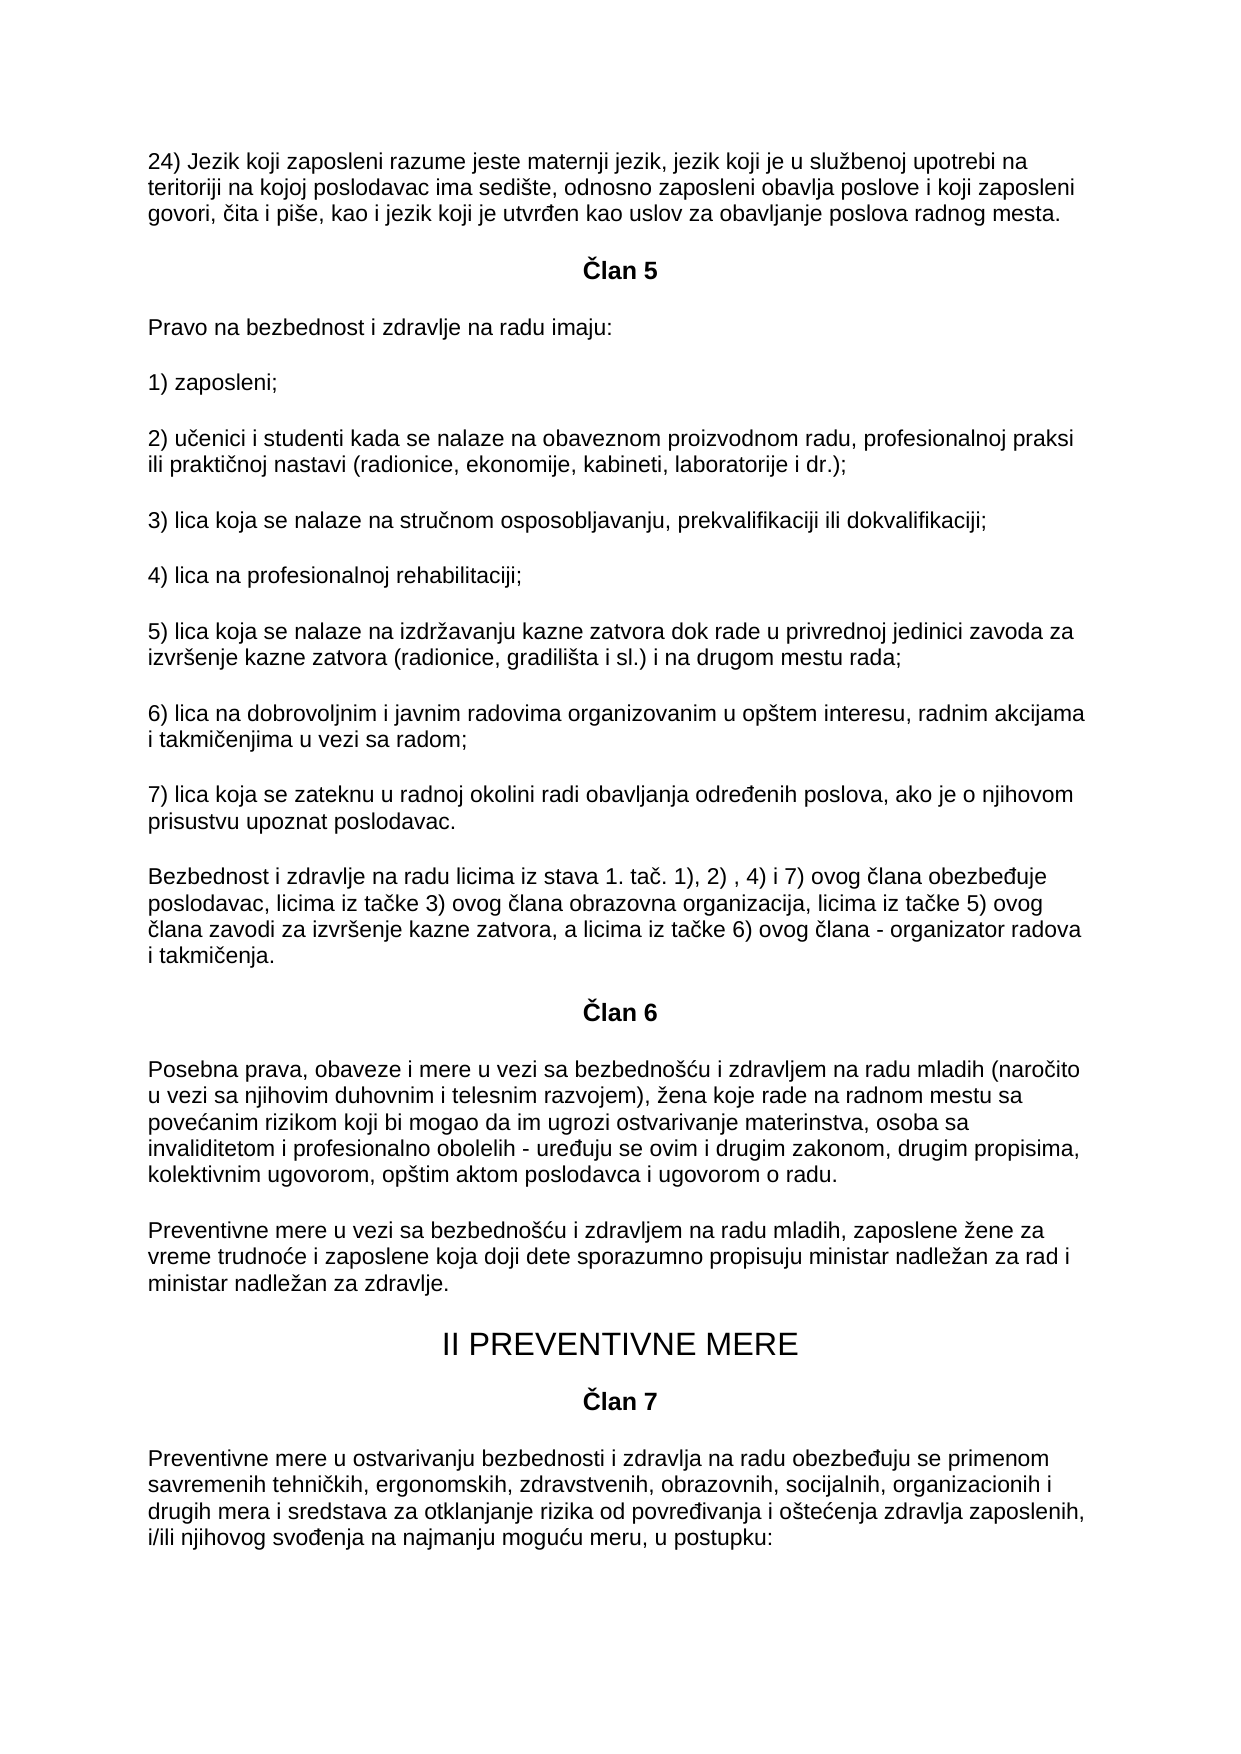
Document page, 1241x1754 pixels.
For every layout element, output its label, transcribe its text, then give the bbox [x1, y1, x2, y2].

text Preventivne mere u ostvarivanju bezbednosti i zdravlja na radu obezbeđuju se primenom savremenih tehničkih, ergonomskih, zdravstvenih, obrazovnih, socijalnih, organizacionih i drugih mera i sredstava za otklanjanje rizika od povređivanja i oštećenja zdravlja zaposlenih, i/ili njihovog svođenja na najmanju moguću meru, u postupku: [148, 1445, 1093, 1550]
text Pravo na bezbednost i zdravlje na radu imaju: [148, 314, 1093, 340]
text 4) lica na profesionalnoj rehabilitaciji; [148, 562, 1093, 588]
text Član 7 [148, 1387, 1093, 1416]
text 1) zaposleni; [148, 369, 1093, 396]
text 24) Jezik koji zaposleni razume jeste maternji jezik, jezik koji je u službenoj upotrebi na teritoriji na kojoj poslodavac ima sedište, odnosno zaposleni obavlja poslove i koji zaposleni govori, čita i piše, kao i jezik koji je utvrđen kao uslov za obavljanje poslova radnog mesta. [148, 148, 1093, 227]
text 6) lica na dobrovoljnim i javnim radovima organizovanim u opštem interesu, radnim akcijama i takmičenjima u vezi sa radom; [148, 699, 1093, 752]
text Preventivne mere u vezi sa bezbednošću i zdravljem na radu mladih, zaposlene žene za vreme trudnoće i zaposlene koja doji dete sporazumno propisuju ministar nadležan za rad i ministar nadležan za zdravlje. [148, 1217, 1093, 1296]
text II PREVENTIVNE MERE [148, 1325, 1093, 1362]
text Član 5 [148, 256, 1093, 284]
text 5) lica koja se nalaze na izdržavanju kazne zatvora dok rade u privrednoj jedinici zavoda za izvršenje kazne zatvora (radionice, gradilišta i sl.) i na drugom mestu rada; [148, 618, 1093, 670]
text Posebna prava, obaveze i mere u vezi sa bezbednošću i zdravljem na radu mladih (naročito u vezi sa njihovim duhovnim i telesnim razvojem), žena koje rade na radnom mestu sa povećanim rizikom koji bi mogao da im ugrozi ostvarivanje materinstva, osoba sa invaliditetom i profesionalno obolelih - uređuju se ovim i drugim zakonom, drugim propisima, kolektivnim ugovorom, opštim aktom poslodavca i ugovorom o radu. [148, 1056, 1093, 1188]
text 3) lica koja se nalaze na stručnom osposobljavanju, prekvalifikaciji ili dokvalifikaciji; [148, 507, 1093, 533]
text Član 6 [148, 998, 1093, 1027]
text 2) učenici i studenti kada se nalaze na obaveznom proizvodnom radu, profesionalnoj praksi ili praktičnoj nastavi (radionice, ekonomije, kabineti, laboratorije i dr.); [148, 425, 1093, 477]
text 7) lica koja se zateknu u radnoj okolini radi obavljanja određenih poslova, ako je o njihovom prisustvu upoznat poslodavac. [148, 781, 1093, 834]
text Bezbednost i zdravlje na radu licima iz stava 1. tač. 1), 2) , 4) i 7) ovog člana obezbeđuje poslodavac, licima iz tačke 3) ovog člana obrazovna organizacija, licima iz tačke 5) ovog člana zavodi za izvršenje kazne zatvora, a licima iz tačke 6) ovog člana - organizator radova i takmičenja. [148, 863, 1093, 969]
